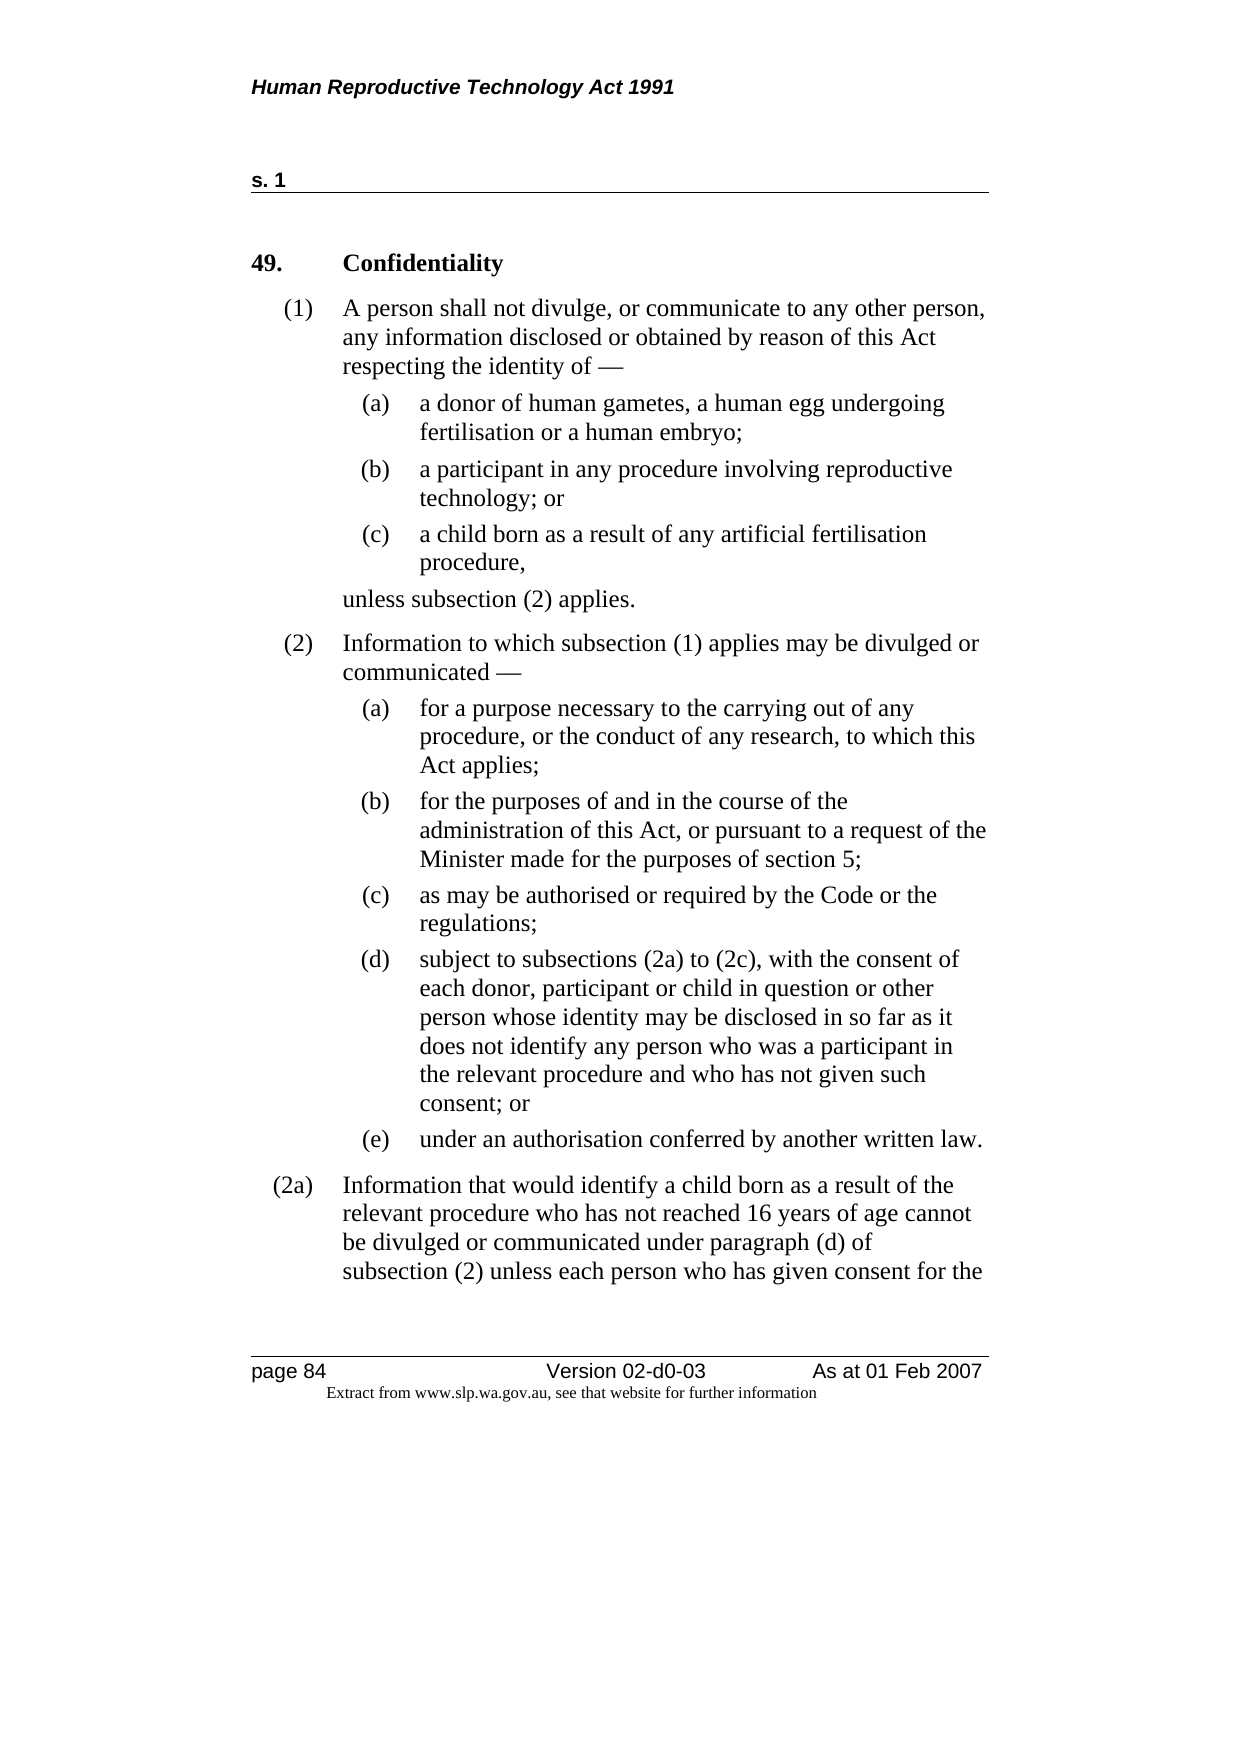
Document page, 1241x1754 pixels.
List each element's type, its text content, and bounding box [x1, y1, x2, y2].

text (a) a donor of human gametes, a human egg undergoing fertilisation or a human embryo; [251, 388, 989, 446]
text (c) as may be authorised or required by the Code or the regulations; [251, 880, 989, 937]
text (a) for a purpose necessary to the carrying out of any procedure, or the conduct of any research, to which this Act applies; [251, 693, 989, 779]
subtitle 49. Confidentiality [251, 248, 989, 277]
text (e) under an authorisation conferred by another written law. [251, 1124, 989, 1153]
text (1) A person shall not divulge, or communicate to any other person, any information disclosed or obtained by reason of this Act respecting the identity of — [251, 293, 989, 380]
text (b) a participant in any procedure involving reproductive technology; or [251, 454, 989, 511]
text (c) a child born as a result of any artificial fertilisation procedure, [251, 519, 989, 576]
text (d) subject to subsections (2a) to (2c), with the consent of each donor, participant or child in question or other person whose identity may be disclosed in so far as it does not identify any person who was a participant in the relevant procedure and who has not given such consent; or [251, 944, 989, 1117]
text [251, 1170, 989, 1285]
text unless subsection (2) applies. [251, 584, 989, 613]
text (2) Information to which subsection (1) applies may be divulged or communicated — [251, 628, 989, 685]
text (b) for the purposes of and in the course of the administration of this Act, or pursuant to a request of the Minister made for the purposes of section 5; [251, 786, 989, 872]
